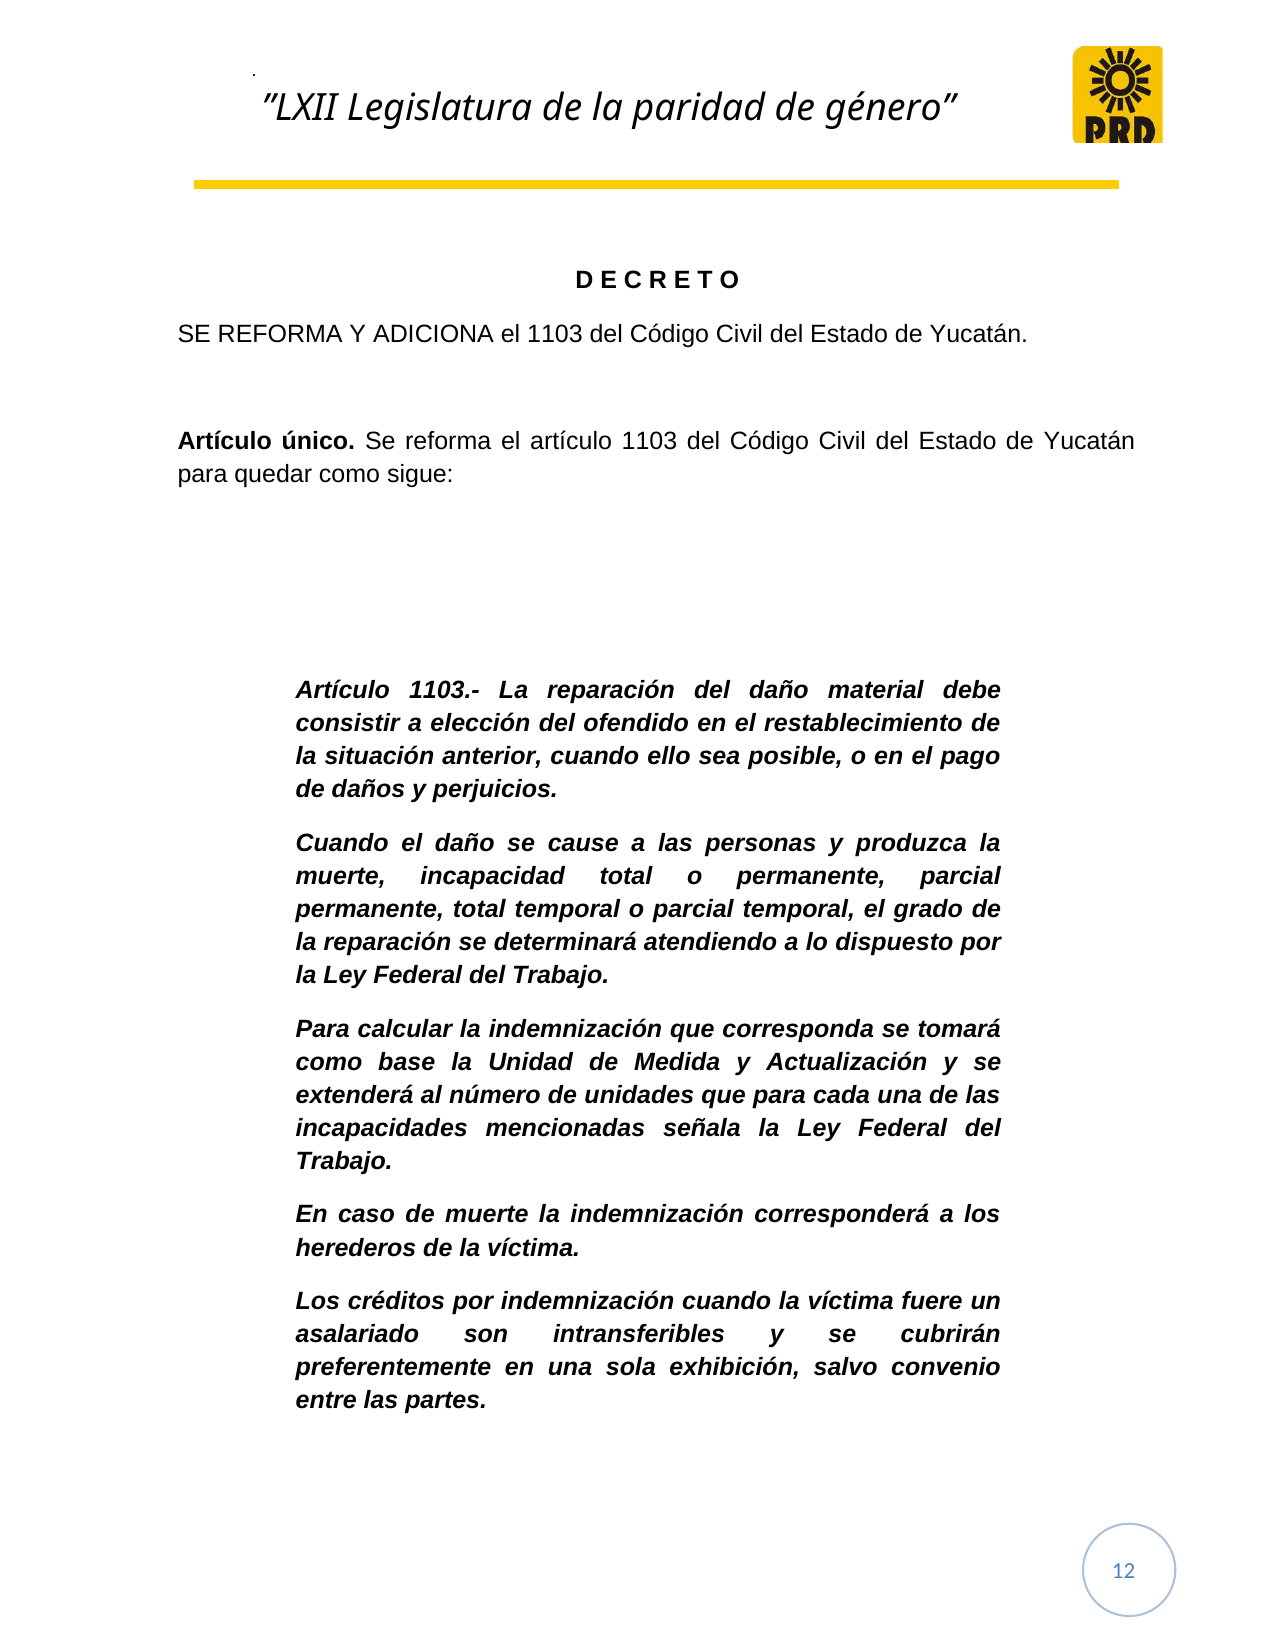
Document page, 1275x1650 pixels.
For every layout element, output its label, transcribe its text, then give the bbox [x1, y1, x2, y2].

text Los créditos por indemnización cuando la víctima fuere un asalariado son intransferibles y se cubrirán preferentemente en una sola exhibición, salvo convenio entre las partes. [295, 1286, 1004, 1414]
text En caso de muerte la indemnización corresponderá a los herederos de la víctima. [295, 1199, 1004, 1261]
text D E C R E T O [177, 265, 1137, 293]
text Para calcular la indemnización que corresponda se tomará como base la Unidad de Medida y Actualización y se extenderá al número de unidades que para cada una de las incapacidades mencionadas señala la Ley Federal del Trabajo. [295, 1013, 1004, 1174]
text Artículo 1103.- La reparación del daño material debe consistir a elección del ofendido en el restablecimiento de la situación anterior, cuando ello sea posible, o en el pago de daños y perjuicios. [295, 675, 1004, 802]
text SE REFORMA Y ADICIONA el 1103 del Código Civil del Estado de Yucatán. [177, 318, 1137, 347]
text Cuando el daño se cause a las personas y produzca la muerte, incapacidad total o permanente, parcial permanente, total temporal o parcial temporal, el grado de la reparación se determinará atendiendo a lo dispuesto por la Ley Federal del Trabajo. [295, 828, 1004, 988]
picture [1072, 46, 1163, 143]
text Artículo único. Se reforma el artículo 1103 del Código Civil del Estado de Yucatán para quedar como sigue: [177, 426, 1137, 488]
